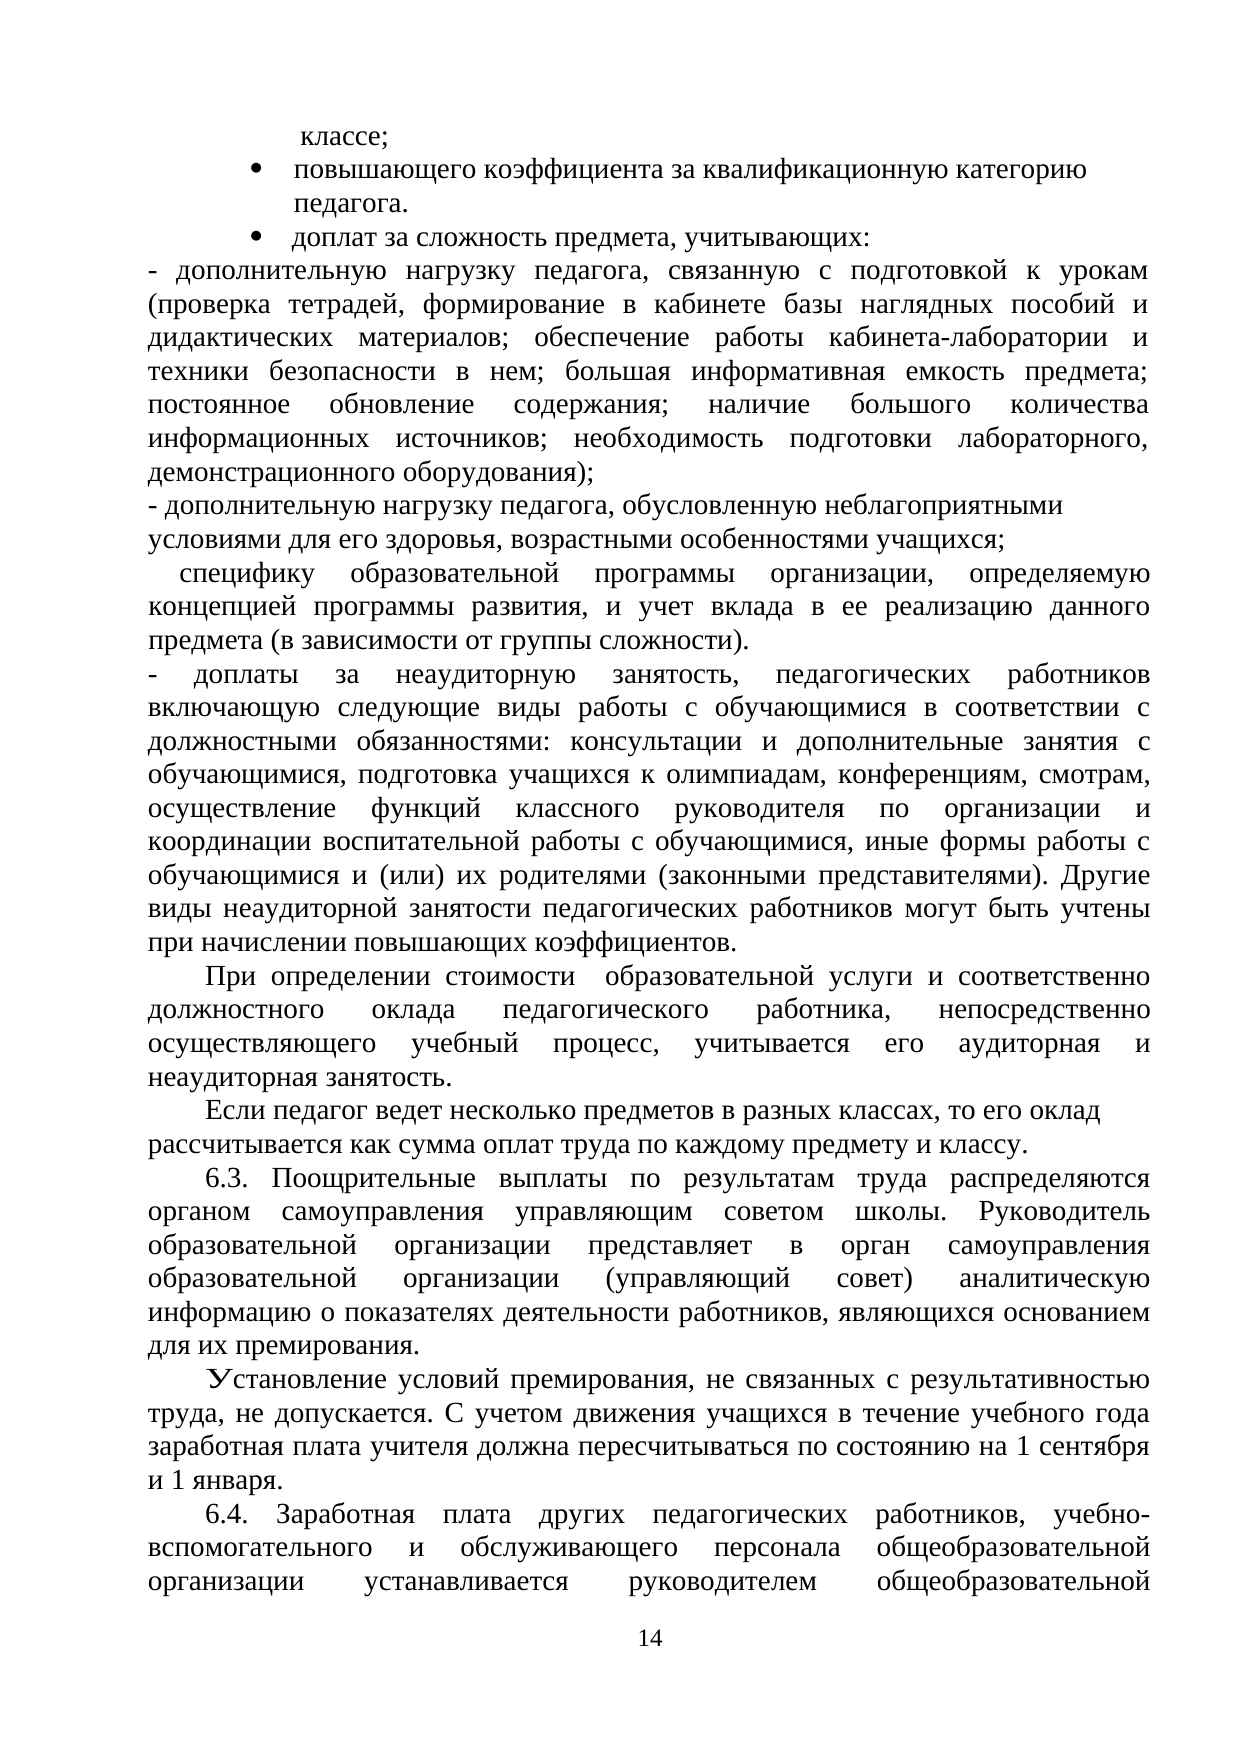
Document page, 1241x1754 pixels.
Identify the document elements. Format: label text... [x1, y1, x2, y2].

list доплат за сложность предмета, учитывающих: [251, 219, 1152, 252]
text Если педагог ведет несколько предметов в разных классах, то его оклад рассчитывается как сумма оплат труда по каждому предмету и классу. [148, 1092, 1151, 1159]
text - доплаты за неаудиторную занятость, педагогических работников включающую следующие виды работы с обучающимися в соответствии с должностными обязанностями: консультации и дополнительные занятия с обучающимися, подготовка учащихся к олимпиадам, конференциям, смотрам, осуществление функций классного руководителя по организации и координации воспитательной работы с обучающимися, иные формы работы с обучающимися и (или) их родителями (законными представителями). Другие виды неаудиторной занятости педагогических работников могут быть учтены при начислении повышающих коэффициентов. [148, 656, 1152, 958]
text специфику образовательной программы организации, определяемую концепцией программы развития, и учет вклада в ее реализацию данного предмета (в зависимости от группы сложности). [148, 555, 1151, 655]
text - дополнительную нагрузку педагога, связанную с подготовкой к урокам (проверка тетрадей, формирование в кабинете базы наглядных пособий и дидактических материалов; обеспечение работы кабинета-лаборатории и техники безопасности в нем; большая информативная емкость предмета; постоянное обновление содержания; наличие большого количества информационных источников; необходимость подготовки лабораторного, демонстрационного оборудования); [148, 252, 1149, 487]
text 6.3. Поощрительные выплаты по результатам труда распределяются органом самоуправления управляющим советом школы. Руководитель образовательной организации представляет в орган самоуправления образовательной организации (управляющий совет) аналитическую информацию о показателях деятельности работников, являющихся основанием для их премирования. [148, 1160, 1151, 1361]
text При определении стоимости образовательной услуги и соответственно должностного оклада педагогического работника, непосредственно осуществляющего учебный процесс, учитывается его аудиторная и неаудиторная занятость. [148, 958, 1151, 1092]
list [251, 118, 1152, 152]
text Установление условий премирования, не связанных с результативностью труда, не допускается. С учетом движения учащихся в течение учебного года заработная плата учителя должна пересчитываться по состоянию на 1 сентября и 1 января. [148, 1361, 1151, 1496]
list повышающего коэффициента за квалификационную категорию педагога. [251, 152, 1152, 219]
text - дополнительную нагрузку педагога, обусловленную неблагоприятными условиями для его здоровья, возрастными особенностями учащихся; [148, 487, 1151, 554]
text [148, 1496, 1151, 1597]
